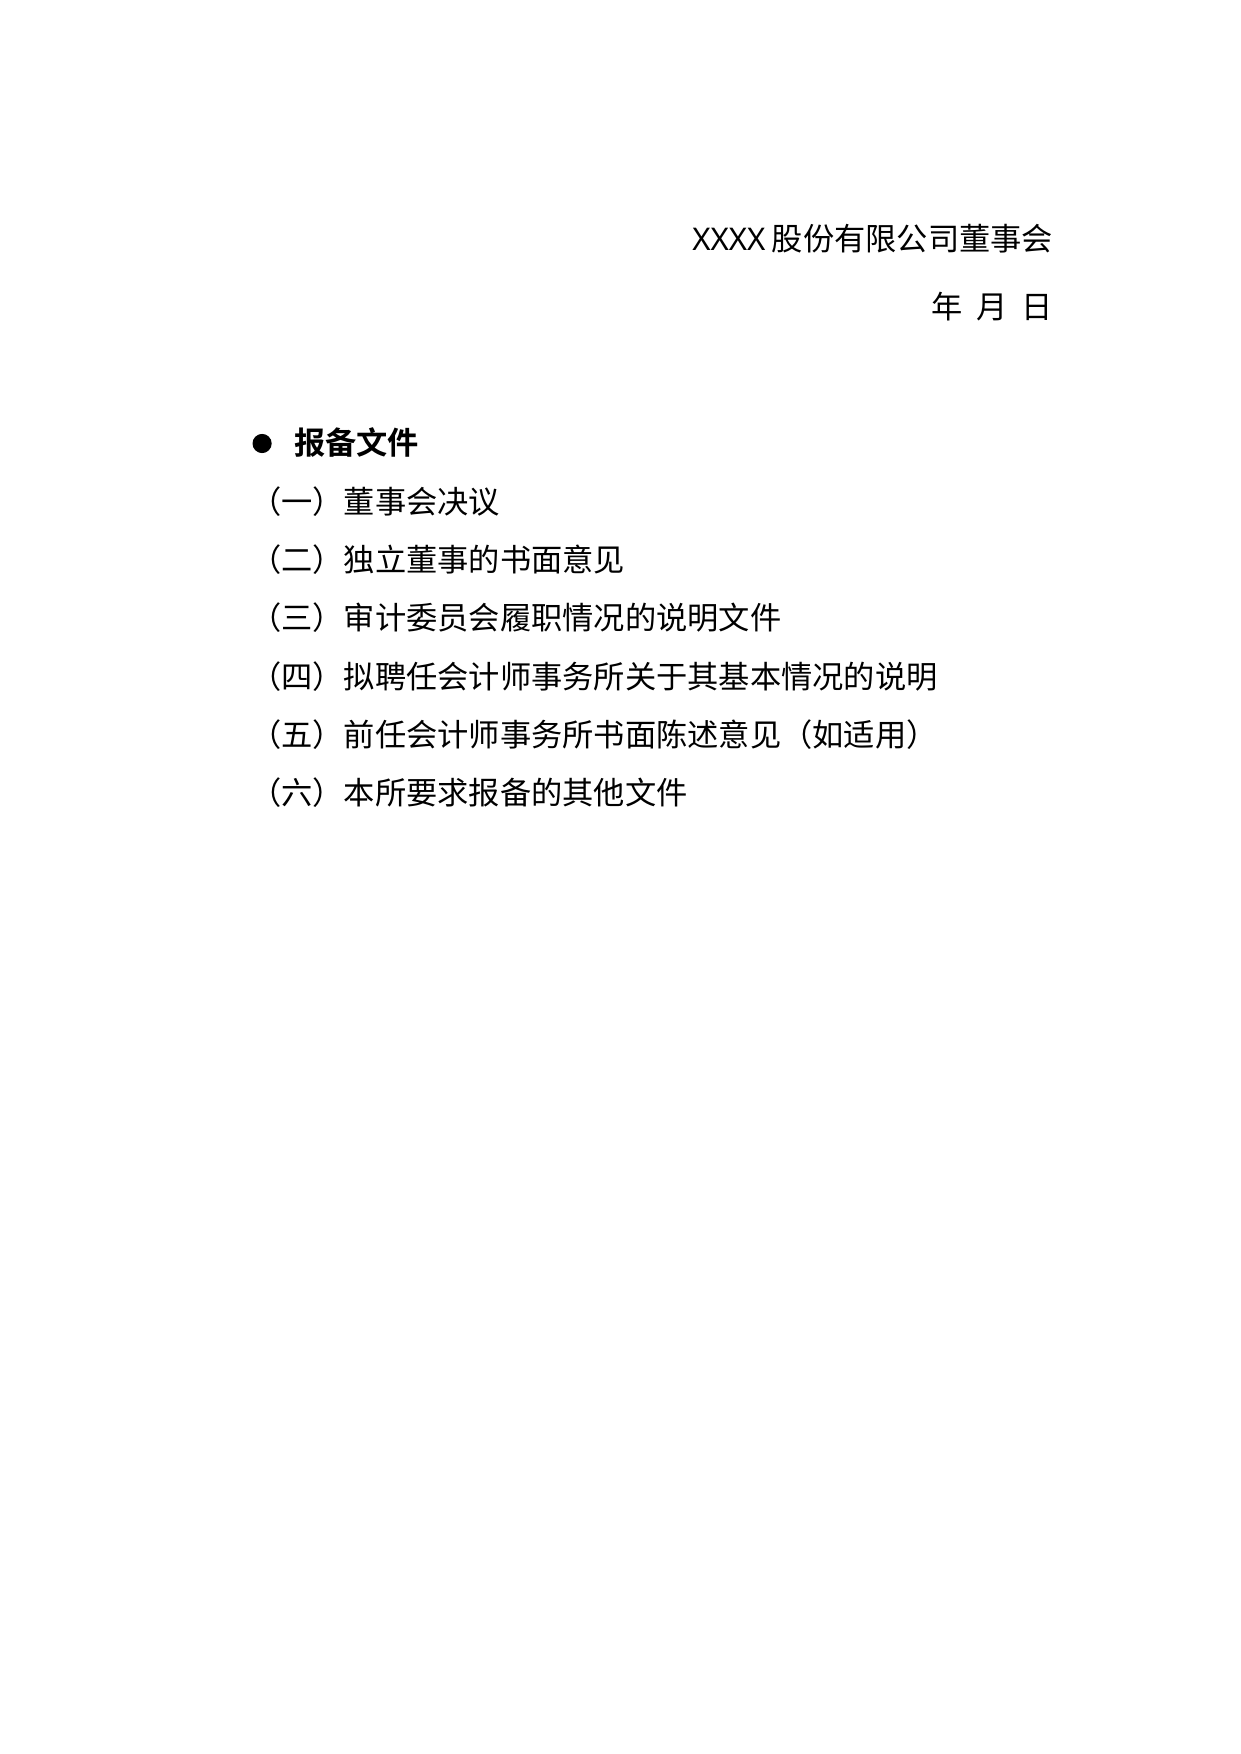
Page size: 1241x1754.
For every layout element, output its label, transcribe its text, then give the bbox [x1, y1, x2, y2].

text （四）拟聘任会计师事务所关于其基本情况的说明 [187, 641, 1053, 700]
text 年 月 日 [187, 282, 1053, 327]
text （五）前任会计师事务所书面陈述意见（如适用） [187, 700, 1053, 758]
text XXXX股份有限公司董事会 [187, 214, 1053, 259]
text （三）审计委员会履职情况的说明文件 [187, 583, 1053, 641]
text （六）本所要求报备的其他文件 [187, 758, 1053, 816]
text （一）董事会决议 [187, 466, 1053, 525]
list 报备文件 [250, 408, 1053, 466]
text （二）独立董事的书面意见 [187, 525, 1053, 583]
